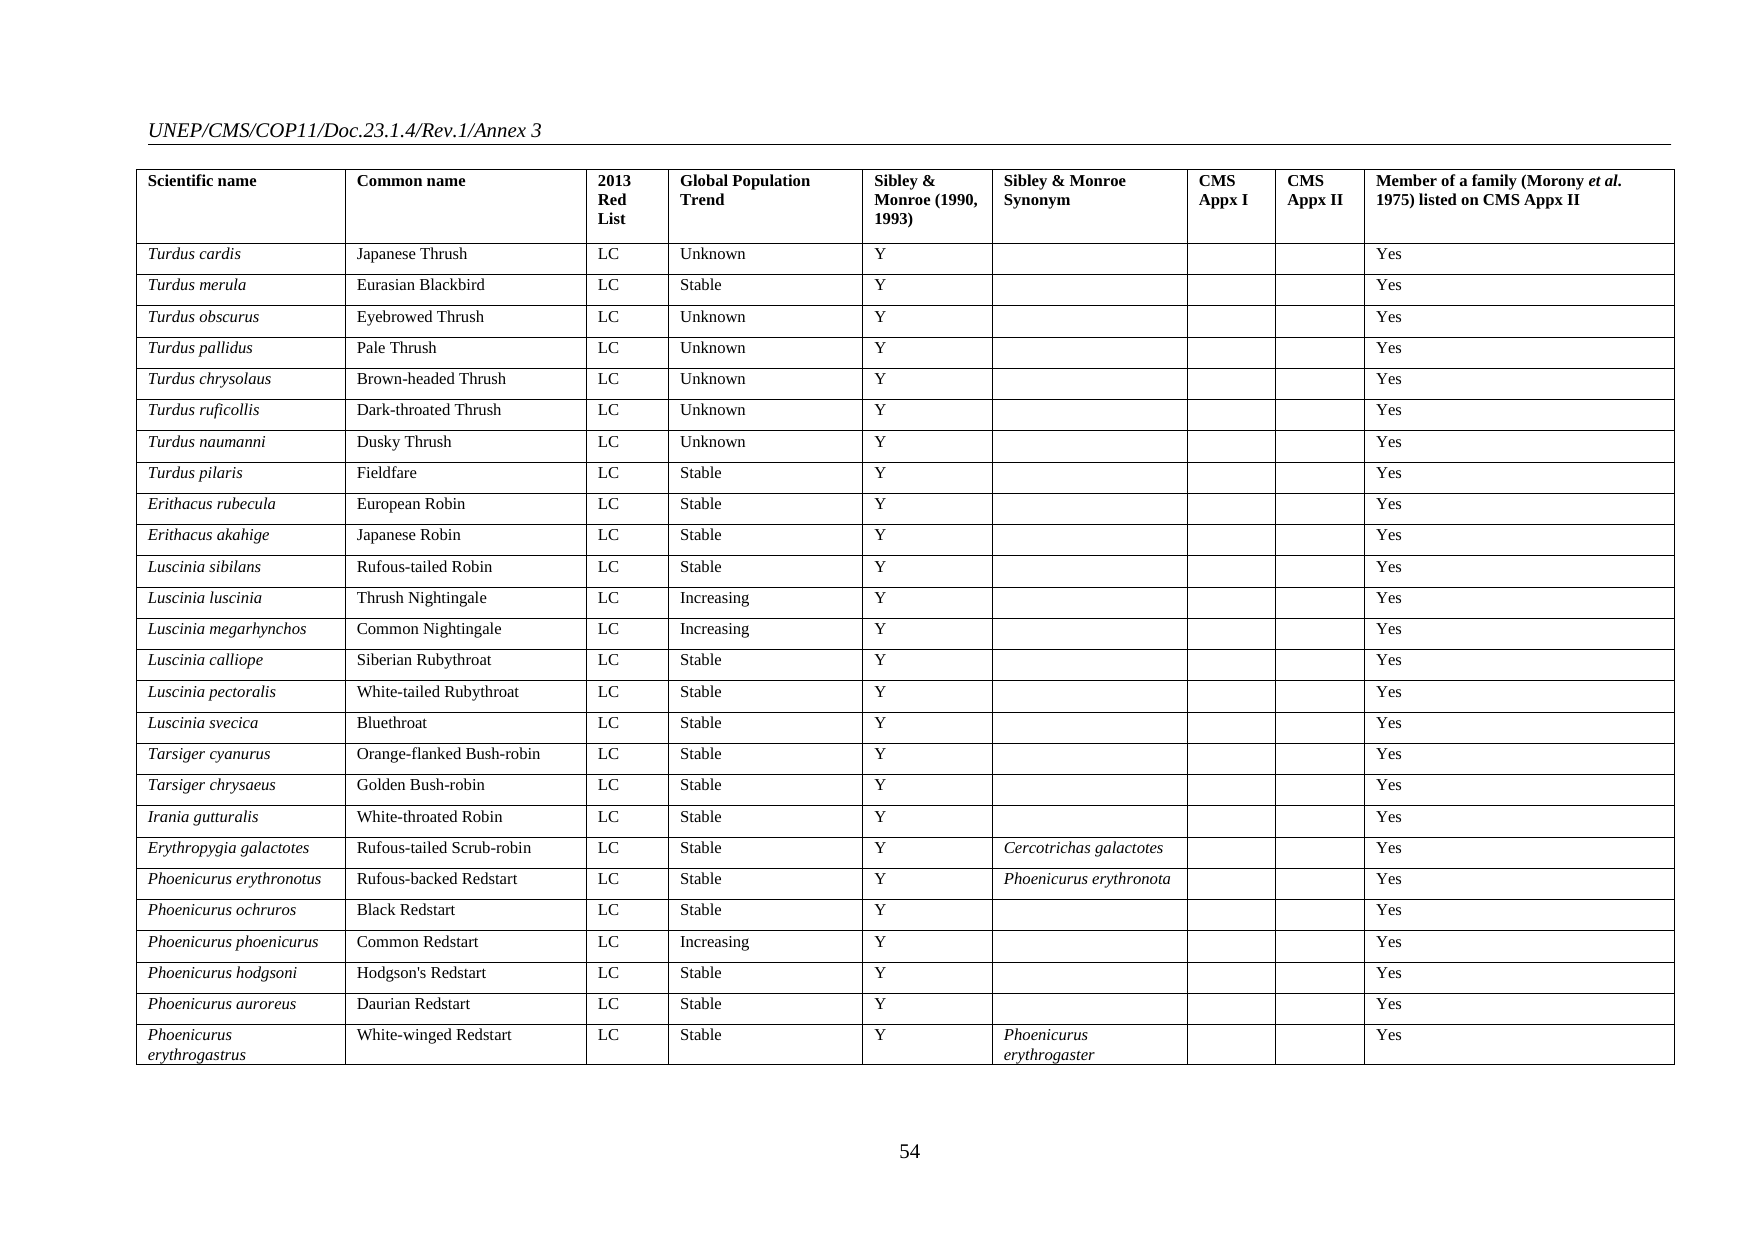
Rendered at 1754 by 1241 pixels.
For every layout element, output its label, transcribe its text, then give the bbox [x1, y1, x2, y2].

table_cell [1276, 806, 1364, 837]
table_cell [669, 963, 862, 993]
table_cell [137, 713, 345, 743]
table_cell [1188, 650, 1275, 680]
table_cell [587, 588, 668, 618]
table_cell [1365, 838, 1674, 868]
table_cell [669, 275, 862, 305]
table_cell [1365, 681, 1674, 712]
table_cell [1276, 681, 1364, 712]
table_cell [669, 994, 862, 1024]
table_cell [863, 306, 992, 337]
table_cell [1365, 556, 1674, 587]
table_header Member of a family (Morony et al. 1975) listed on CMS Appx II [1365, 170, 1674, 243]
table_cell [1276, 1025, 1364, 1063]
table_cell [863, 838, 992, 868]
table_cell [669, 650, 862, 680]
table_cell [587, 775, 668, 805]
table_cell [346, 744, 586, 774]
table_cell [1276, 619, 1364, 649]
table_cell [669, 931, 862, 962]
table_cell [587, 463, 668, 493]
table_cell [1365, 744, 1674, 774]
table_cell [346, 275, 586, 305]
table_header Common name [346, 170, 586, 243]
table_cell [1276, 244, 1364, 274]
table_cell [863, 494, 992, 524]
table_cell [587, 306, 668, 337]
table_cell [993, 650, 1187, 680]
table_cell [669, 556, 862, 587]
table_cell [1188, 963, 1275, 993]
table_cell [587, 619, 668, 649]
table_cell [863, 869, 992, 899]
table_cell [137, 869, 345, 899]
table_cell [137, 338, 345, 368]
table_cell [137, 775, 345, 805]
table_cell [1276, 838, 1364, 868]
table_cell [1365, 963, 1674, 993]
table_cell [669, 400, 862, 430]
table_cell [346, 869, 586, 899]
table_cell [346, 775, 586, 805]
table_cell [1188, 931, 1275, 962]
table_header CMS Appx I [1188, 170, 1275, 243]
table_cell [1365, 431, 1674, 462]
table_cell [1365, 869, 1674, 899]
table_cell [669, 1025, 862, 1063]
table_header Sibley & Monroe (1990, 1993) [863, 170, 992, 243]
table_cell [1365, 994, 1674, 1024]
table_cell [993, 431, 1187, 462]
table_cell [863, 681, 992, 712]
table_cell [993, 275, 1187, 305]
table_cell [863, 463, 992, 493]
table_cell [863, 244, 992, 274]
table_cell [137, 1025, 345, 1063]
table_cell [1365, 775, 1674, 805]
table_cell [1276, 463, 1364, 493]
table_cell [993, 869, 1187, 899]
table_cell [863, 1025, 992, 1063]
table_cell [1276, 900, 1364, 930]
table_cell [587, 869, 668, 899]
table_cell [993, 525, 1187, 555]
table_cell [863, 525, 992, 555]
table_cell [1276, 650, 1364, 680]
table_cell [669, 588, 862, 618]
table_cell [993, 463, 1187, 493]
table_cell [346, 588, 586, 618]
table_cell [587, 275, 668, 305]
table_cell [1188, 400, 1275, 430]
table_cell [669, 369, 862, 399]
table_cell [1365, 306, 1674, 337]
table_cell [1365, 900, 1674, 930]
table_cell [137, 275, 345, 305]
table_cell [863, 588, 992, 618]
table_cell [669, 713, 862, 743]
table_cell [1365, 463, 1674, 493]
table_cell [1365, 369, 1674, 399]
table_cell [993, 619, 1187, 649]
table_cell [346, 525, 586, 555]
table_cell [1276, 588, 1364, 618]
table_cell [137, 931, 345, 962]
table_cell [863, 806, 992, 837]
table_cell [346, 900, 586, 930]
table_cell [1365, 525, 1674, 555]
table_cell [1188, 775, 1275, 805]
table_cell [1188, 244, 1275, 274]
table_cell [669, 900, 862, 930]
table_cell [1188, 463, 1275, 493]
table_header CMS Appx II [1276, 170, 1364, 243]
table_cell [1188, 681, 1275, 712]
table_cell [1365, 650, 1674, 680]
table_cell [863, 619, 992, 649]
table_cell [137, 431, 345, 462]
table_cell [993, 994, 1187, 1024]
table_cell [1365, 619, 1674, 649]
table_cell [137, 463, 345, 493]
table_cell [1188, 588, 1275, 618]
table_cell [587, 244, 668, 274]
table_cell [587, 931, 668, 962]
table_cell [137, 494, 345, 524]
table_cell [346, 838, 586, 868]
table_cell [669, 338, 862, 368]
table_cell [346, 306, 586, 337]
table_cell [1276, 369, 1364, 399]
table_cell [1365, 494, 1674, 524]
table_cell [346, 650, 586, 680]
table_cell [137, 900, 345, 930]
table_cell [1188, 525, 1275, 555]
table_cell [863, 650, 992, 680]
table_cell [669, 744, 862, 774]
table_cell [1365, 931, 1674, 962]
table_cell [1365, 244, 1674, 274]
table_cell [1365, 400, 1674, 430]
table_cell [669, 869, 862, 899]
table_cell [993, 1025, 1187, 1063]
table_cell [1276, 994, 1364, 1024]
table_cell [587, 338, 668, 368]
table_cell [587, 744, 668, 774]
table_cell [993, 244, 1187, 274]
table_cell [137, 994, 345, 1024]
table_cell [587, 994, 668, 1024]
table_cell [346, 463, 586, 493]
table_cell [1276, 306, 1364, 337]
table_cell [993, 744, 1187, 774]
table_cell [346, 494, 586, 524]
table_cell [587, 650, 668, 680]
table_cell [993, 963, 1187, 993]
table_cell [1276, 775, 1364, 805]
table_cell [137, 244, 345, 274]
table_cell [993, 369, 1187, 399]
table_header Global Population Trend [669, 170, 862, 243]
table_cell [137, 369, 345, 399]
table_header 2013 Red List [587, 170, 668, 243]
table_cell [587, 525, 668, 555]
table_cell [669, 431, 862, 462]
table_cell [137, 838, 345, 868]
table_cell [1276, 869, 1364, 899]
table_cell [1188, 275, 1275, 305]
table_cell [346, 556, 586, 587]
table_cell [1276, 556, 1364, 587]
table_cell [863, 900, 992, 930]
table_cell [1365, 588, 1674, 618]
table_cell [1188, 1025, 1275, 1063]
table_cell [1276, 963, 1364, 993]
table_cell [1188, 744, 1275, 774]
table_header Sibley & Monroe Synonym [993, 170, 1187, 243]
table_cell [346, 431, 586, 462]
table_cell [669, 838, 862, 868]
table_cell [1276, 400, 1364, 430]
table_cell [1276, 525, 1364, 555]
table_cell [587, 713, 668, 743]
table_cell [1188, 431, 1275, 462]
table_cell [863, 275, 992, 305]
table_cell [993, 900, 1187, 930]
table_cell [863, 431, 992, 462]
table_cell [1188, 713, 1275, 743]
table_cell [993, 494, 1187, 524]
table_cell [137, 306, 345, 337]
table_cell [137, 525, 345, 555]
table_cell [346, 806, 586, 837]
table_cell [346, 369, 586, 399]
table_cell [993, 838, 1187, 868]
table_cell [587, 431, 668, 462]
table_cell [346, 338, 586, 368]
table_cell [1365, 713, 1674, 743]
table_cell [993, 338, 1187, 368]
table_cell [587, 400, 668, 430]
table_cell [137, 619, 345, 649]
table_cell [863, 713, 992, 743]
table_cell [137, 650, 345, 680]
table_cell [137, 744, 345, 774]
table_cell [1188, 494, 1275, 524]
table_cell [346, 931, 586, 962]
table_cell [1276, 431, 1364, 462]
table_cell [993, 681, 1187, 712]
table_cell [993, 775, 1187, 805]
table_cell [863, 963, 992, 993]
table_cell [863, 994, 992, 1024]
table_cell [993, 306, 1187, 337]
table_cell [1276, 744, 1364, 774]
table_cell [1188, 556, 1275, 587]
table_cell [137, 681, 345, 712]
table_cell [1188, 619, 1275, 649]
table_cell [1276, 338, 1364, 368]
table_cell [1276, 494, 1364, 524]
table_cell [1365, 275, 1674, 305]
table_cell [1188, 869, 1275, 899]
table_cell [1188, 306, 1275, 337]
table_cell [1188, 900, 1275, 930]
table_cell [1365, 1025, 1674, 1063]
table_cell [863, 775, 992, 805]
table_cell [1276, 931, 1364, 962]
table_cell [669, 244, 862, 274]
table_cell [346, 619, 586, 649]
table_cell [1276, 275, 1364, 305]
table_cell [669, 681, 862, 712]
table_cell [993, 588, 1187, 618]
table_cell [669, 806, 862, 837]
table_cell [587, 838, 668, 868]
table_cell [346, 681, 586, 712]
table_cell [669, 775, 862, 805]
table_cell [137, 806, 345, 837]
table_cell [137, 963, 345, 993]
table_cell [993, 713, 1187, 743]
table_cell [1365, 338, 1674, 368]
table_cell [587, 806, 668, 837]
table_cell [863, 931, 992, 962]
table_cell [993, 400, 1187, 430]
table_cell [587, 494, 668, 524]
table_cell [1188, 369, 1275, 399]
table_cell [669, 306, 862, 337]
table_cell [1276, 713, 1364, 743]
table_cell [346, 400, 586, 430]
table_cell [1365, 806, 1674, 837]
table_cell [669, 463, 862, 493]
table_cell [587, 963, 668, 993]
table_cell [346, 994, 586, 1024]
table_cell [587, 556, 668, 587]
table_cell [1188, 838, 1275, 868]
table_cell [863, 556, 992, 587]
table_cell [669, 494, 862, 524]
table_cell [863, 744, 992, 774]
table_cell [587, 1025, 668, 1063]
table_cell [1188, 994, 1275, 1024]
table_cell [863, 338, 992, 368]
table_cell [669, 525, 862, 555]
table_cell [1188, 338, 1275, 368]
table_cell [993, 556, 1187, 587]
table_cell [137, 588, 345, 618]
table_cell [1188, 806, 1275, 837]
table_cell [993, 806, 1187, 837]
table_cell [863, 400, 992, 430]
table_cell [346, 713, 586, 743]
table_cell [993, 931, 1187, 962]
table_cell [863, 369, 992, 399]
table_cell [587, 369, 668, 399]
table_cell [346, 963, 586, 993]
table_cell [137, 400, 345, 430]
table_header Scientific name [137, 170, 345, 243]
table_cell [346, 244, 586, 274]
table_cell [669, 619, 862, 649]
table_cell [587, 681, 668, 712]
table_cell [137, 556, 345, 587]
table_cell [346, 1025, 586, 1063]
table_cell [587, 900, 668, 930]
